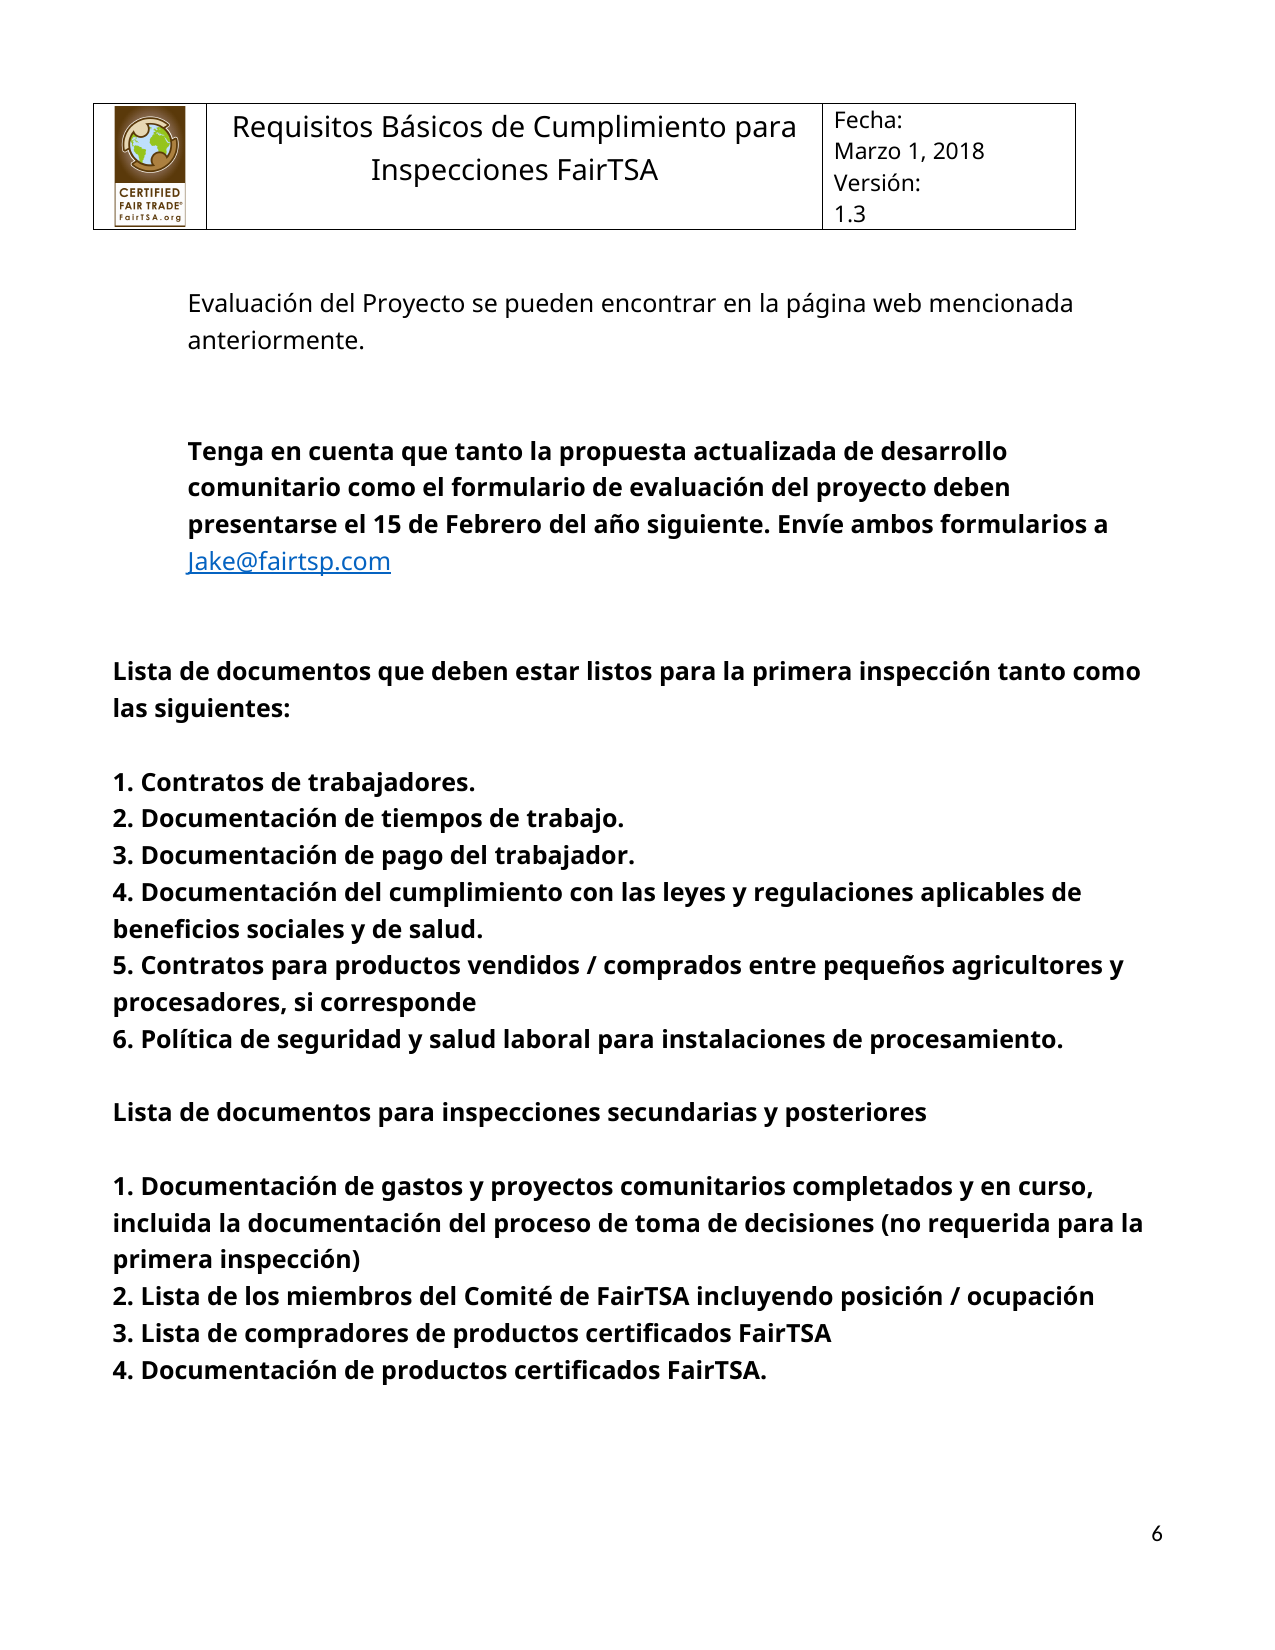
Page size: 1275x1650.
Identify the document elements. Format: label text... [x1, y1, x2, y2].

list Tenga en cuenta que tanto la propuesta actualizada de desarrollo comunitario como el formulario de evaluación del proyecto deben presentarse el 15 de Febrero del año siguiente. Envíe ambos formularios a Jake@fairtsp.com [187, 433, 1162, 578]
text 1. Documentación de gastos y proyectos comunitarios completados y en curso, incluida la documentación del proceso de toma de decisiones (no requerida para la primera inspección) [112, 1169, 1162, 1276]
text 3. Lista de compradores de productos certificados FairTSA [112, 1316, 1162, 1350]
text 4. Documentación de productos certificados FairTSA. [112, 1352, 1162, 1387]
text 6. Política de seguridad y salud laboral para instalaciones de procesamiento. [112, 1022, 1162, 1056]
text Lista de documentos para inspecciones secundarias y posteriores [112, 1095, 1162, 1129]
text 4. Documentación del cumplimiento con las leyes y regulaciones aplicables de beneficios sociales y de salud. [112, 874, 1162, 945]
picture [114, 106, 186, 227]
text 5. Contratos para productos vendidos / comprados entre pequeños agricultores y procesadores, si corresponde [112, 948, 1162, 1019]
text Lista de documentos que deben estar listos para la primera inspección tanto como las siguientes: [112, 654, 1162, 725]
text 3. Documentación de pago del trabajador. [112, 838, 1162, 872]
text 2. Lista de los miembros del Comité de FairTSA incluyendo posición / ocupación [112, 1279, 1162, 1313]
text 1. Contratos de trabajadores. [112, 764, 1162, 798]
text 2. Documentación de tiempos de trabajo. [112, 801, 1162, 835]
